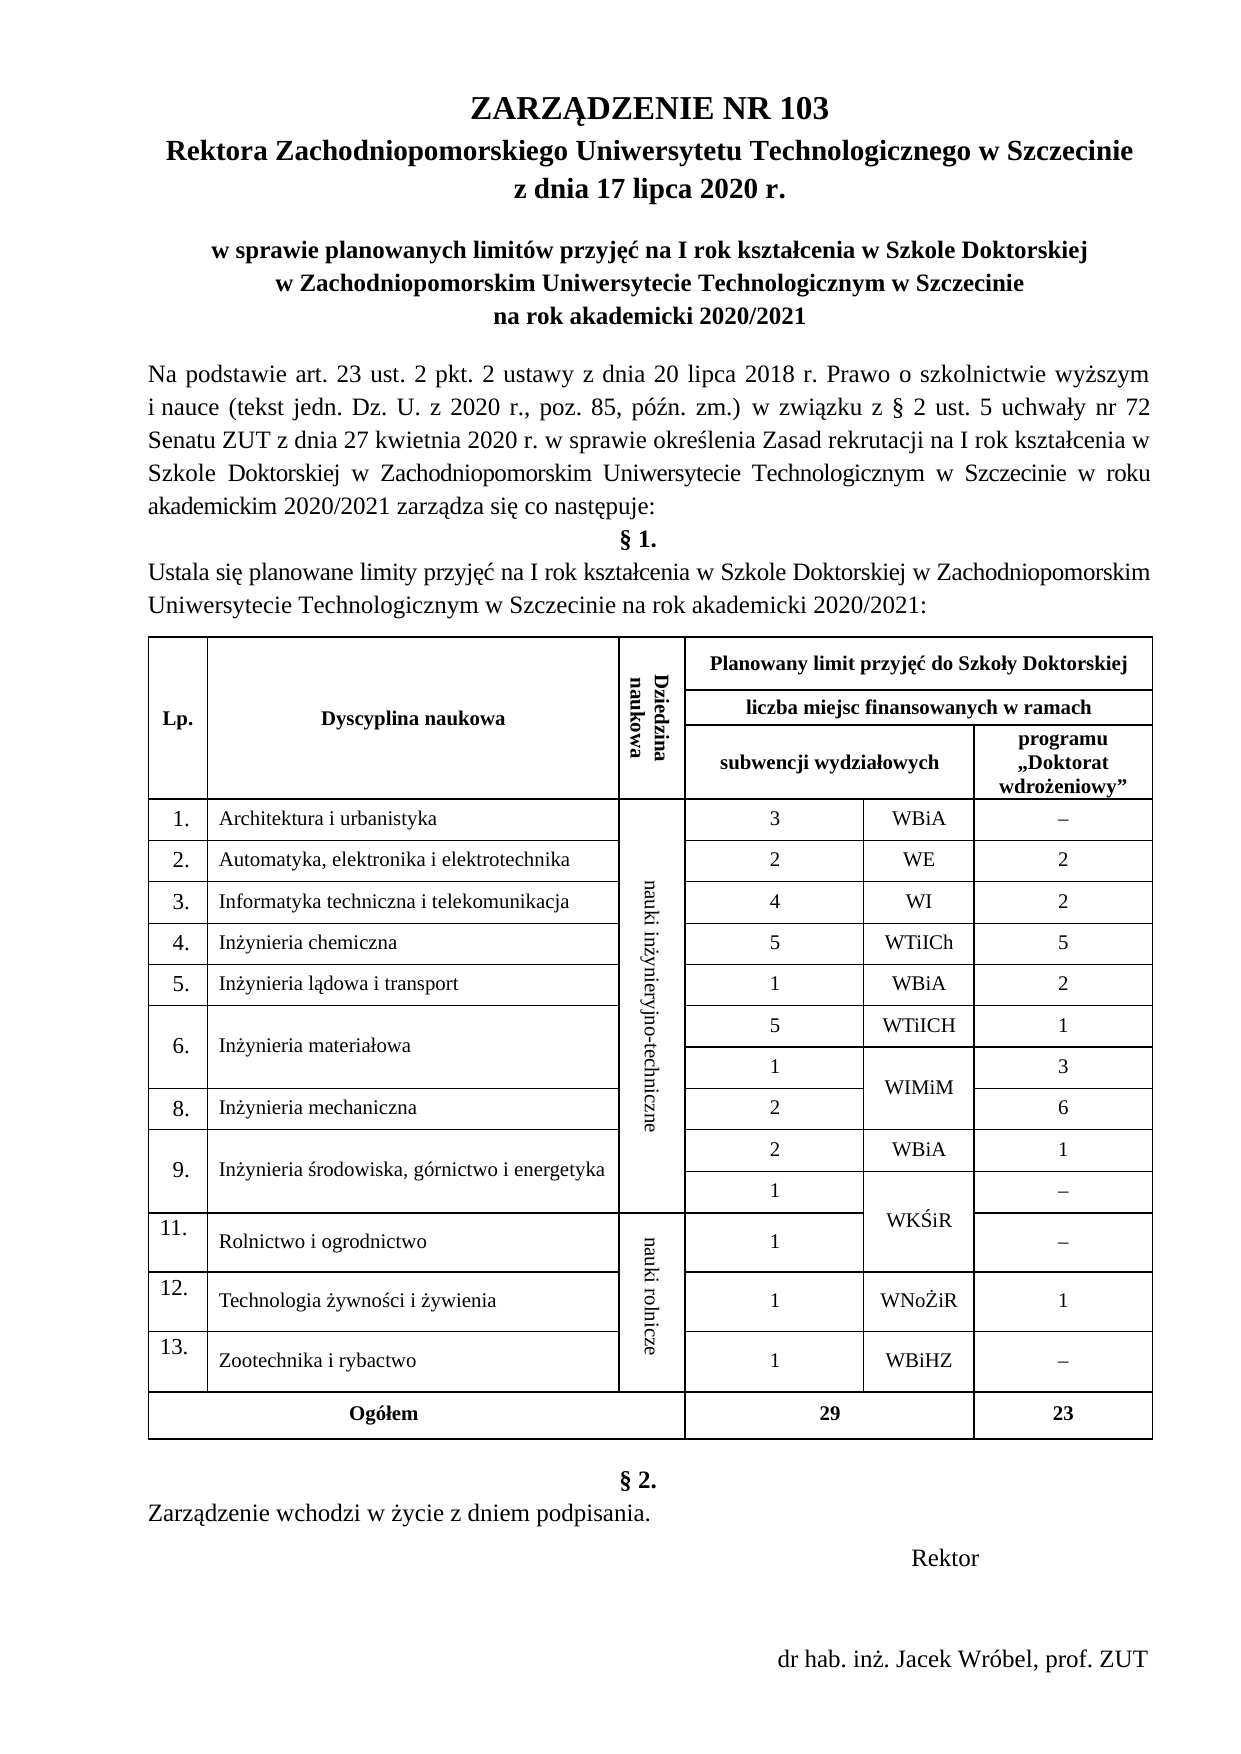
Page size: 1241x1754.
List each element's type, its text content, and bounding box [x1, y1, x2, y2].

table_cell 3 [975, 1048, 1152, 1088]
table_cell WIMiM [864, 1048, 973, 1129]
table_cell Architektura i urbanistyka [208, 800, 618, 840]
table_cell Ogółem [149, 1393, 619, 1438]
table_cell WI [864, 882, 973, 922]
table_cell WNoŻiR [864, 1273, 973, 1331]
table_cell subwencji wydziałowych [686, 726, 973, 798]
table_cell 29 [686, 1393, 973, 1438]
table_cell [619, 1393, 684, 1438]
table_cell 1 [686, 1214, 863, 1271]
table_cell 1 [975, 1273, 1152, 1331]
table_cell Inżynieria lądowa i transport [208, 965, 618, 1005]
table_cell [149, 841, 207, 881]
table_cell Zootechnika i rybactwo [208, 1332, 618, 1391]
table_cell Inżynieria mechaniczna [208, 1089, 618, 1129]
table_cell 6 [975, 1089, 1152, 1129]
table_cell [149, 965, 207, 1005]
table_cell [149, 1214, 207, 1271]
table_cell [149, 1006, 207, 1088]
table_cell 1 [686, 1172, 863, 1212]
table_cell [149, 1089, 207, 1129]
table_header Lp. [149, 638, 207, 798]
text Zarządzenie wchodzi w życie z dniem podpisania. [148, 1498, 1152, 1527]
text Ustala się planowane limity przyjęć na I rok kształcenia w Szkole Doktorskiej w Zachodniopomorskim Uniwersytecie Technologicznym w Szczecinie na rok akademicki 2020/2021: [148, 557, 1152, 619]
title zarządzenie nr 103 [148, 89, 1152, 127]
table_cell 2 [975, 882, 1152, 922]
table_cell WBiA [864, 1130, 973, 1171]
table_cell 3 [686, 800, 863, 840]
table_cell [149, 1273, 207, 1331]
table_cell Technologia żywności i żywienia [208, 1273, 618, 1331]
table_cell [149, 924, 207, 964]
subtitle Rektora Zachodniopomorskiego Uniwersytetu Technologicznego w Szczecinie z dnia 17 lipca 2020 r. [148, 133, 1152, 205]
table_cell nauki rolnicze [620, 1214, 684, 1391]
table_cell 1 [686, 1048, 863, 1088]
table_cell Inżynieria środowiska, górnictwo i energetyka [208, 1130, 618, 1212]
subtitle w sprawie planowanych limitów przyjęć na I rok kształcenia w Szkole Doktorskiej [148, 235, 1152, 263]
table_cell Inżynieria chemiczna [208, 924, 618, 964]
table_cell WKŚiR [864, 1172, 973, 1271]
table_cell 1 [686, 1273, 863, 1331]
table_cell Automatyka, elektronika i elektrotechnika [208, 841, 618, 881]
table_cell 23 [975, 1393, 1152, 1438]
table_cell WE [864, 841, 973, 881]
table_cell 1 [975, 1130, 1152, 1171]
table_cell 2 [975, 965, 1152, 1005]
table_cell – [975, 800, 1152, 840]
table_cell 1 [686, 965, 863, 1005]
text Rektor dr hab. inż. Jacek Wróbel, prof. ZUT [738, 1543, 1152, 1673]
table_cell WBiHZ [864, 1332, 973, 1391]
table_cell 2 [686, 1130, 863, 1171]
table_cell nauki inżynieryjno-techniczne [620, 800, 684, 1212]
table_cell 5 [686, 924, 863, 964]
table_cell – [975, 1214, 1152, 1271]
table_cell [149, 1332, 207, 1391]
subtitle na rok akademicki 2020/2021 [148, 301, 1152, 329]
table_cell programu „Doktorat wdrożeniowy” [975, 726, 1152, 798]
table_cell – [975, 1172, 1152, 1212]
table_cell 5 [975, 924, 1152, 964]
table_cell – [975, 1332, 1152, 1391]
table_cell liczba miejsc finansowanych w ramach [686, 691, 1152, 724]
table_header Dziedzina naukowa [620, 638, 684, 798]
table_cell 5 [686, 1006, 863, 1046]
table_cell WBiA [864, 800, 973, 840]
subtitle w Zachodniopomorskim Uniwersytecie Technologicznym w Szczecinie [148, 268, 1152, 297]
table_cell 4 [686, 882, 863, 922]
table_cell [149, 882, 207, 922]
table_header Planowany limit przyjęć do Szkoły Doktorskiej [686, 638, 1152, 689]
text Na podstawie art. 23 ust. 2 pkt. 2 ustawy z dnia 20 lipca 2018 r. Prawo o szkolnictwie wyższym i nauce (tekst jedn. Dz. U. z 2020 r., poz. 85, późn. zm.) w związku z § 2 ust. 5 uchwały nr 72 Senatu ZUT z dnia 27 kwietnia 2020 r. w sprawie określenia Zasad rekrutacji na I rok kształcenia w Szkole Doktorskiej w Zachodniopomorskim Uniwersytecie Technologicznym w Szczecinie w roku akademickim 2020/2021 zarządza się co następuje: [148, 359, 1152, 520]
table_cell Informatyka techniczna i telekomunikacja [208, 882, 618, 922]
table_cell 1 [975, 1006, 1152, 1046]
table_cell Rolnictwo i ogrodnictwo [208, 1214, 618, 1271]
table_header Dyscyplina naukowa [208, 638, 618, 798]
table_cell 1 [686, 1332, 863, 1391]
table_cell 2 [686, 1089, 863, 1129]
table_cell WTiICh [864, 924, 973, 964]
table_cell [149, 1130, 207, 1212]
table_cell 2 [686, 841, 863, 881]
table_cell 2 [975, 841, 1152, 881]
table_cell [149, 800, 207, 840]
table_cell Inżynieria materiałowa [208, 1006, 618, 1088]
table_cell WTiICH [864, 1006, 973, 1046]
table_cell WBiA [864, 965, 973, 1005]
